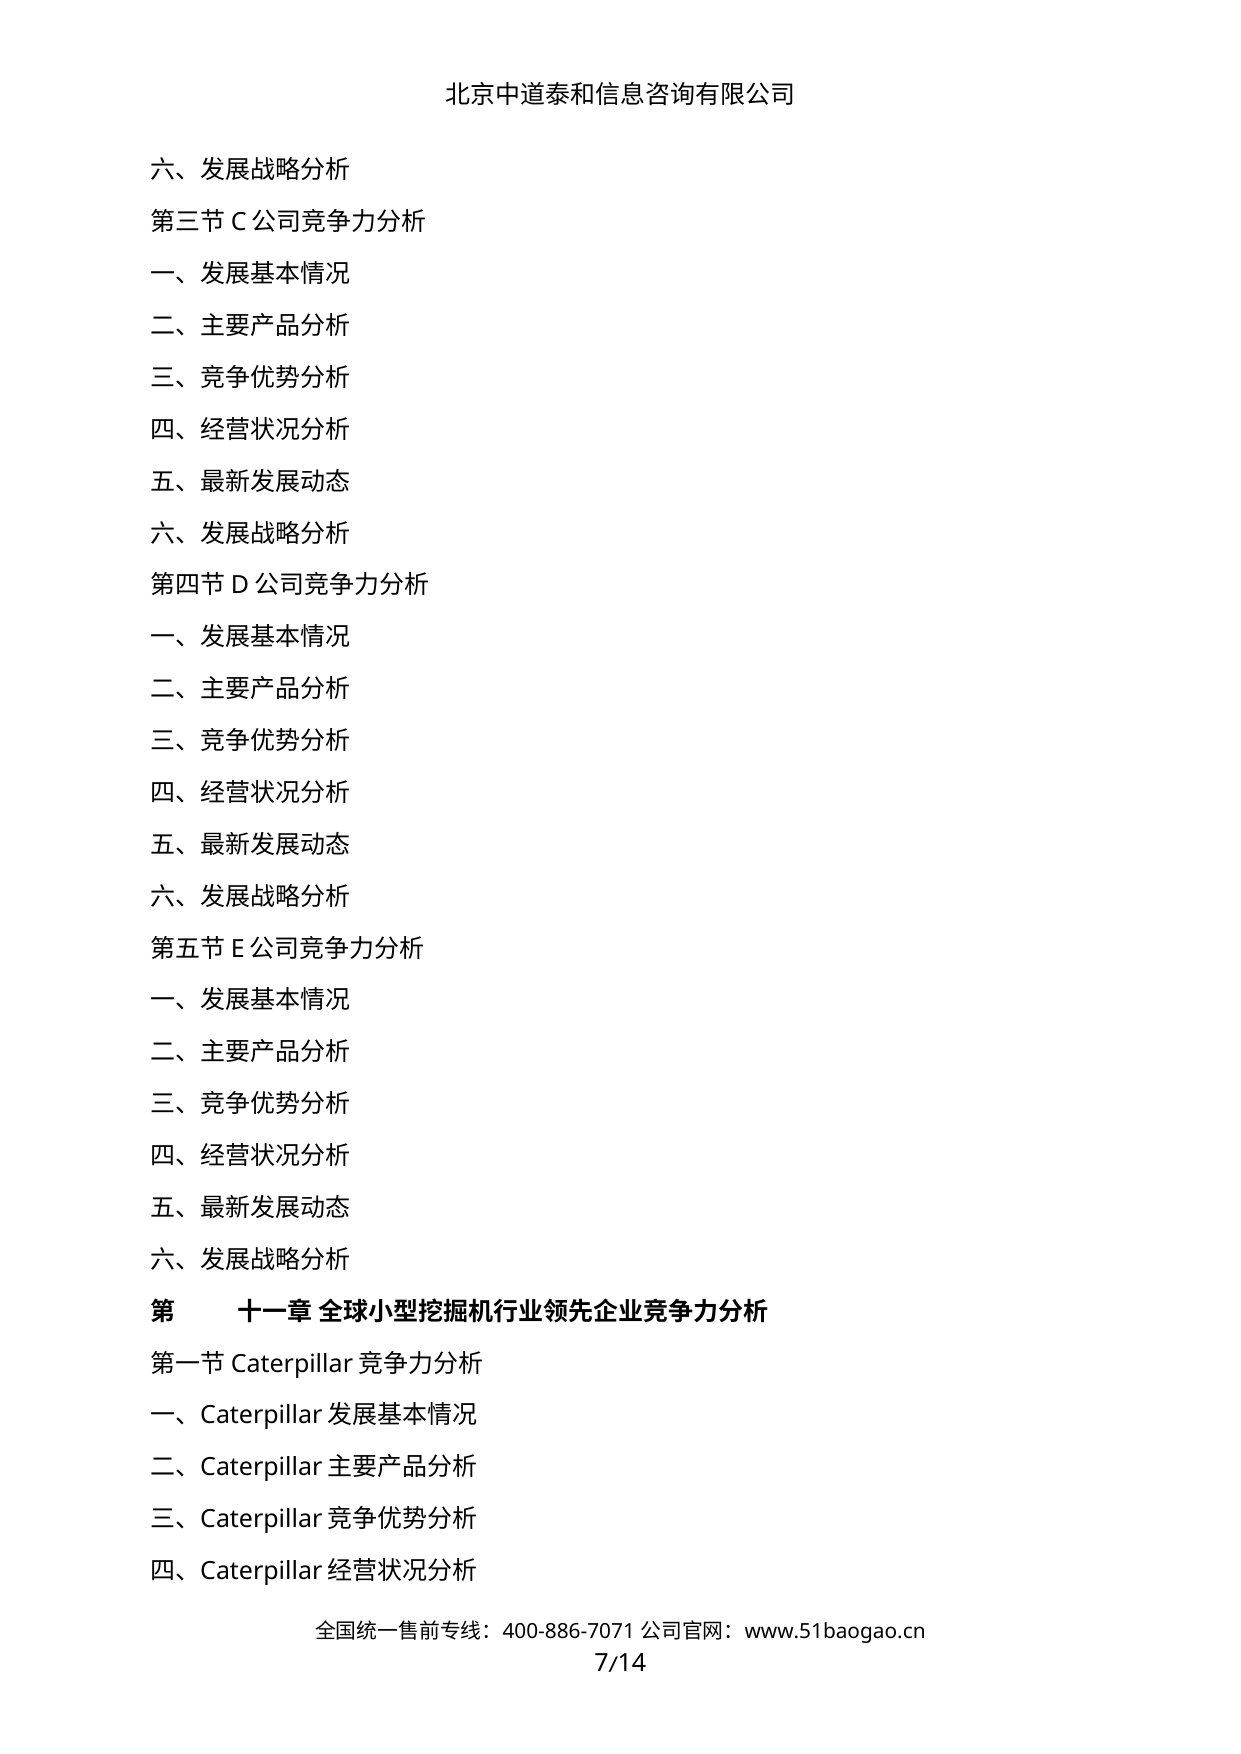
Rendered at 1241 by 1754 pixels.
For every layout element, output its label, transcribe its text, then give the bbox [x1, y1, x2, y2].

text 四、经营状况分析 [150, 409, 1090, 446]
text 五、最新发展动态 [150, 461, 1090, 497]
text 四、Caterpillar经营状况分析 [150, 1551, 1090, 1587]
text 第三节 C公司竞争力分析 [150, 202, 1090, 238]
text 第 十一章 全球小型挖掘机行业领先企业竞争力分析 [150, 1291, 1090, 1327]
text 一、发展基本情况 [150, 617, 1090, 653]
text 一、发展基本情况 [150, 980, 1090, 1016]
text 三、Caterpillar竞争优势分析 [150, 1499, 1090, 1535]
text 六、发展战略分析 [150, 1239, 1090, 1276]
text 五、最新发展动态 [150, 824, 1090, 861]
text 三、竞争优势分析 [150, 721, 1090, 757]
text 三、竞争优势分析 [150, 1084, 1090, 1120]
text 六、发展战略分析 [150, 876, 1090, 912]
text 一、发展基本情况 [150, 254, 1090, 290]
text 第五节 E公司竞争力分析 [150, 928, 1090, 964]
text 五、最新发展动态 [150, 1187, 1090, 1224]
text 第一节 Caterpillar竞争力分析 [150, 1343, 1090, 1379]
text 一、Caterpillar发展基本情况 [150, 1395, 1090, 1431]
text 六、发展战略分析 [150, 513, 1090, 549]
text 四、经营状况分析 [150, 772, 1090, 809]
text 第四节 D公司竞争力分析 [150, 565, 1090, 601]
text 二、主要产品分析 [150, 669, 1090, 705]
text 四、经营状况分析 [150, 1136, 1090, 1172]
text 二、主要产品分析 [150, 1032, 1090, 1068]
text 二、主要产品分析 [150, 306, 1090, 342]
text 六、发展战略分析 [150, 150, 1090, 186]
text 二、Caterpillar主要产品分析 [150, 1447, 1090, 1483]
text 三、竞争优势分析 [150, 357, 1090, 394]
